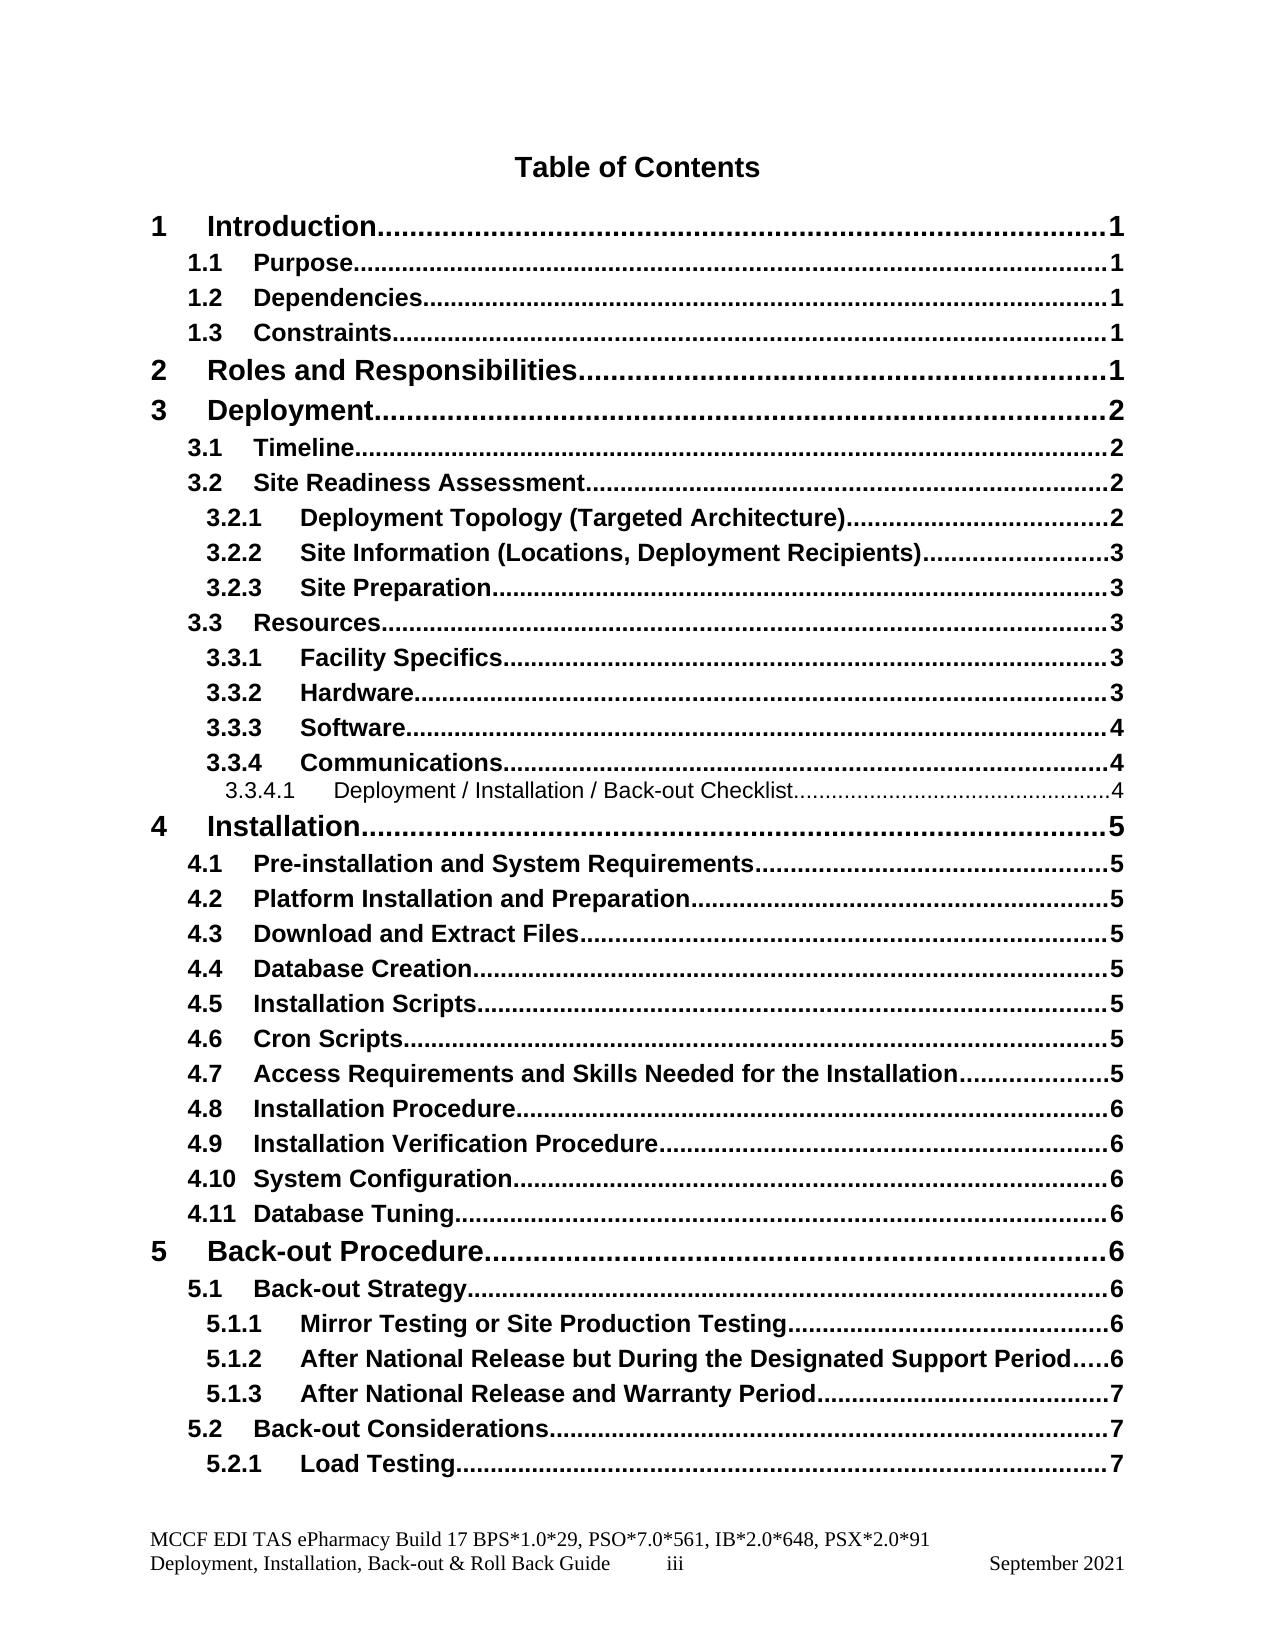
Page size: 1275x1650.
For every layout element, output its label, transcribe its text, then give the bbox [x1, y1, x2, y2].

text 4.5 Installation Scripts 5 [187, 989, 1125, 1018]
text 5 Back-out Procedure 6 [150, 1234, 1125, 1268]
text 3.3 Resources 3 [187, 608, 1125, 637]
text 3.3.1 Facility Specifics 3 [206, 643, 1125, 672]
text 4.9 Installation Verification Procedure 6 [187, 1129, 1125, 1158]
text 5.2 Back-out Considerations 7 [187, 1414, 1125, 1443]
text 5.1.1 Mirror Testing or Site Production Testing 6 [206, 1309, 1125, 1338]
text 4.1 Pre-installation and System Requirements 5 [187, 849, 1125, 878]
text 2 Roles and Responsibilities 1 [150, 353, 1125, 387]
text 5.1 Back-out Strategy 6 [187, 1274, 1125, 1303]
text 1.3 Constraints 1 [187, 318, 1125, 347]
text 1 Introduction 1 [150, 208, 1125, 242]
text 4 Installation 5 [150, 809, 1125, 843]
text 3.3.4.1 Deployment / Installation / Back-out Checklist 4 [225, 777, 1125, 803]
text 3.2 Site Readiness Assessment 2 [187, 468, 1125, 497]
text 1.2 Dependencies 1 [187, 283, 1125, 312]
text 5.1.3 After National Release and Warranty Period 7 [206, 1379, 1125, 1408]
text 4.4 Database Creation 5 [187, 954, 1125, 983]
text 3 Deployment 2 [150, 393, 1125, 427]
text 3.2.2 Site Information (Locations, Deployment Recipients) 3 [206, 538, 1125, 567]
text 3.1 Timeline 2 [187, 433, 1125, 462]
text 4.11 Database Tuning 6 [187, 1199, 1125, 1228]
text 4.7 Access Requirements and Skills Needed for the Installation 5 [187, 1059, 1125, 1088]
text 3.3.4 Communications 4 [206, 748, 1125, 777]
text 3.2.1 Deployment Topology (Targeted Architecture) 2 [206, 503, 1125, 532]
text 4.10 System Configuration 6 [187, 1164, 1125, 1193]
text 3.3.2 Hardware 3 [206, 678, 1125, 707]
text 4.8 Installation Procedure 6 [187, 1094, 1125, 1123]
text 3.2.3 Site Preparation 3 [206, 573, 1125, 602]
text 5.1.2 After National Release but During the Designated Support Period 6 [206, 1344, 1125, 1373]
text 1.1 Purpose 1 [187, 248, 1125, 277]
text 4.6 Cron Scripts 5 [187, 1024, 1125, 1053]
text 4.3 Download and Extract Files 5 [187, 919, 1125, 948]
text 4.2 Platform Installation and Preparation 5 [187, 884, 1125, 913]
text 3.3.3 Software 4 [206, 713, 1125, 742]
title Table of Contents [150, 150, 1125, 183]
text 5.2.1 Load Testing 7 [206, 1449, 1125, 1478]
